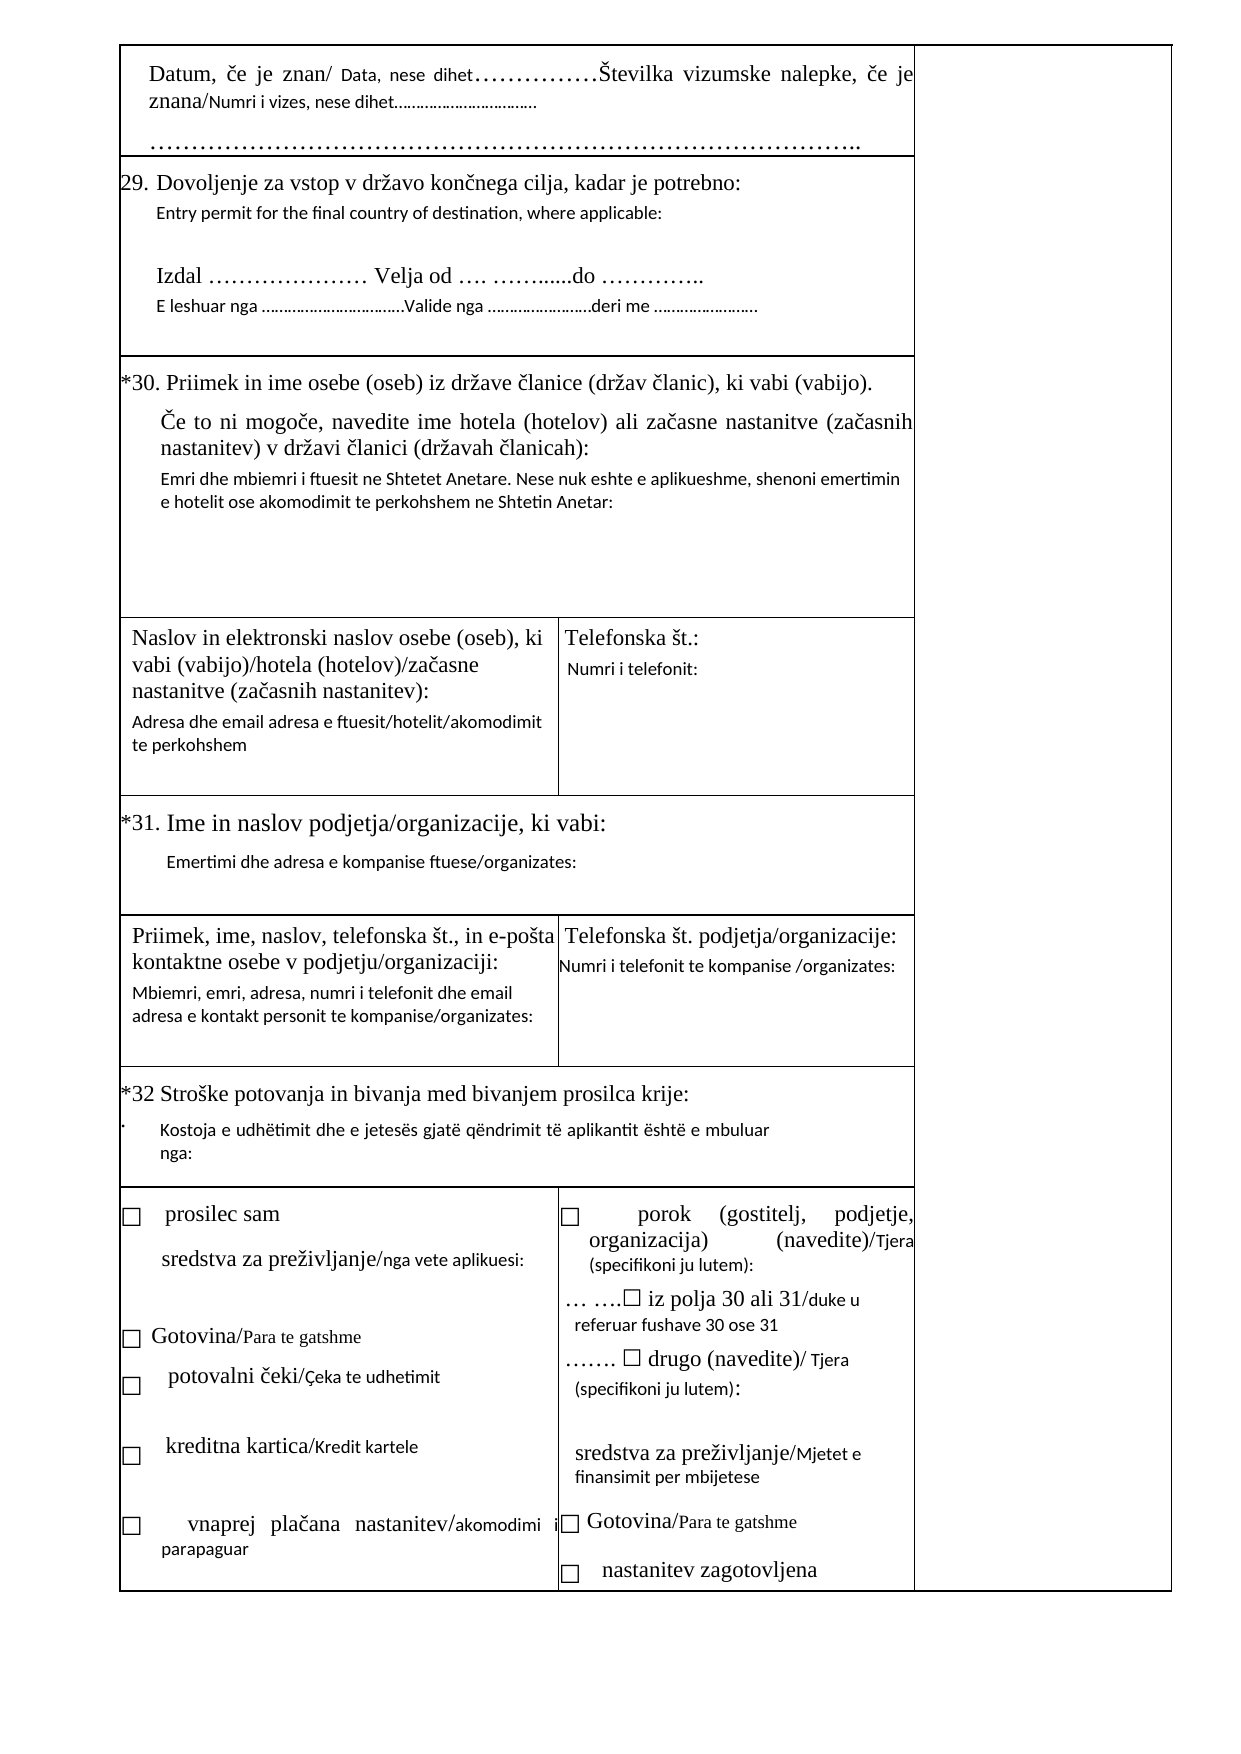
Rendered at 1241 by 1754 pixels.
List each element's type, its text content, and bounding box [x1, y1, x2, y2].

table_cell [121, 157, 914, 355]
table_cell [559, 1188, 914, 1590]
table_cell Naslov in elektronski naslov osebe (oseb), ki vabi (vabijo)/hotela (hotelov)/začasne nastanitve (začasnih nastanitev): Adresa dhe email adresa e ftuesit/hotelit/akomodimit te perkohshem [121, 618, 558, 794]
table_cell [121, 796, 914, 914]
table_cell Priimek, ime, naslov, telefonska št., in e-pošta kontaktne osebe v podjetju/organizaciji: Mbiemri, emri, adresa, numri i telefonit dhe email adresa e kontakt personit te kompanise/organizates: [121, 916, 558, 1066]
table_cell [121, 1067, 914, 1186]
table_cell [121, 46, 914, 155]
table_cell Telefonska št.: Numri i telefonit: [559, 618, 914, 794]
table_cell Telefonska št. podjetja/organizacije: Numri i telefonit te kompanise /organizates: [559, 916, 914, 1066]
table_cell [121, 357, 914, 617]
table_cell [121, 1188, 558, 1590]
